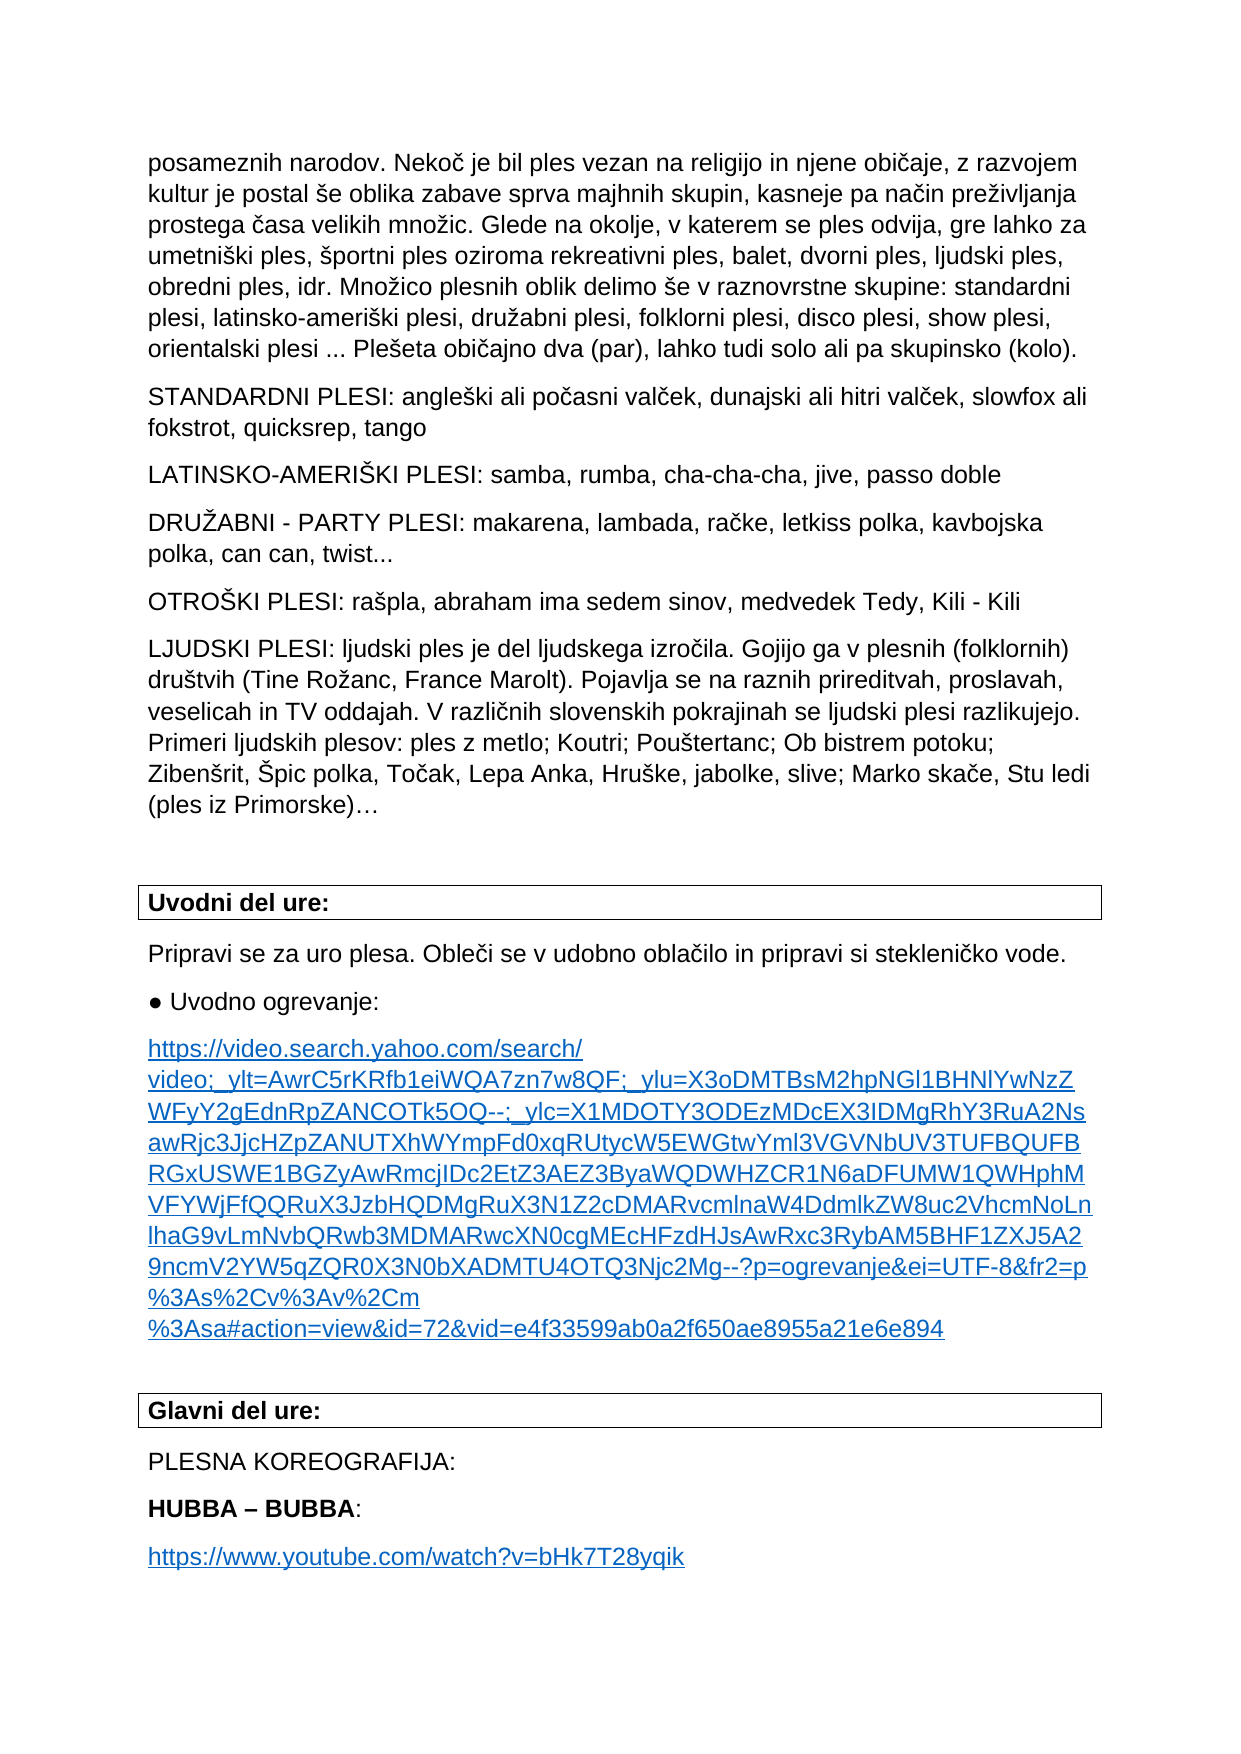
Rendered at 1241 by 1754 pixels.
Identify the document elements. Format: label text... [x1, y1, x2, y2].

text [148, 148, 1093, 363]
text Pripravi se za uro plesa. Obleči se v udobno oblačilo in pripravi si stekleničko vode. [148, 939, 1093, 968]
text DRUŽABNI - PARTY PLESI: makarena, lambada, račke, letkiss polka, kavbojska polka, can can, twist... [148, 508, 1093, 568]
text ● Uvodno ogrevanje: [148, 987, 1093, 1016]
text OTROŠKI PLESI: rašpla, abraham ima sedem sinov, medvedek Tedy, Kili - Kili [148, 587, 1093, 616]
text LJUDSKI PLESI: ljudski ples je del ljudskega izročila. Gojijo ga v plesnih (folklornih) društvih (Tine Rožanc, France Marolt). Pojavlja se na raznih prireditvah, proslavah, veselicah in TV oddajah. V različnih slovenskih pokrajinah se ljudski plesi razlikujejo. Primeri ljudskih plesov: ples z metlo; Koutri; Pouštertanc; Ob bistrem potoku; Zibenšrit, Špic polka, Točak, Lepa Anka, Hruške, jabolke, slive; Marko skače, Stu ledi (ples iz Primorske)… [148, 634, 1093, 818]
text HUBBA – BUBBA: [148, 1494, 1093, 1523]
text Glavni del ure: [139, 1394, 1101, 1427]
text LATINSKO-AMERIŠKI PLESI: samba, rumba, cha-cha-cha, jive, passo doble [148, 460, 1093, 489]
text https://video.search.yahoo.com/search/video;_ylt=AwrC5rKRfb1eiWQA7zn7w8QF;_ylu=X3oDMTBsM2hpNGl1BHNlYwNzZWFyY2gEdnRpZANCOTk5OQ--;_ylc=X1MDOTY3ODEzMDcEX3IDMgRhY3RuA2NsawRjc3JjcHZpZANUTXhWYmpFd0xqRUtycW5EWGtwYml3VGVNbUV3TUFBQUFBRGxUSWE1BGZyAwRmcjIDc2EtZ3AEZ3ByaWQDWHZCR1N6aDFUMW1QWHphMVFYWjFfQQRuX3JzbHQDMgRuX3N1Z2cDMARvcmlnaW4DdmlkZW8uc2VhcmNoLnlhaG9vLmNvbQRwb3MDMARwcXN0cgMEcHFzdHJsAwRxc3RybAM5BHF1ZXJ5A29ncmV2YW5qZQR0X3N0bXADMTU4OTQ3Njc2Mg--?p=ogrevanje&ei=UTF-8&fr2=p%3As%2Cv%3Av%2Cm%3Asa#action=view&id=72&vid=e4f33599ab0a2f650ae8955a21e6e894 [148, 1034, 1093, 1215]
text https://video.search.yahoo.com/search/video;_ylt=AwrC5rKRfb1eiWQA7zn7w8QF;_ylu=X3oDMTBsM2hpNGl1BHNlYwNzZWFyY2gEdnRpZANCOTk5OQ--;_ylc=X1MDOTY3ODEzMDcEX3IDMgRhY3RuA2NsawRjc3JjcHZpZANUTXhWYmpFd0xqRUtycW5EWGtwYml3VGVNbUV3TUFBQUFBRGxUSWE1BGZyAwRmcjIDc2EtZ3AEZ3ByaWQDWHZCR1N6aDFUMW1QWHphMVFYWjFfQQRuX3JzbHQDMgRuX3N1Z2cDMARvcmlnaW4DdmlkZW8uc2VhcmNoLnlhaG9vLmNvbQRwb3MDMARwcXN0cgMEcHFzdHJsAwRxc3RybAM5BHF1ZXJ5A29ncmV2YW5qZQR0X3N0bXADMTU4OTQ3Njc2Mg--?p=ogrevanje&ei=UTF-8&fr2=p%3As%2Cv%3Av%2Cm%3Asa#action=view&id=72&vid=e4f33599ab0a2f650ae8955a21e6e894 [148, 1216, 1093, 1343]
text https://www.youtube.com/watch?v=bHk7T28yqik [148, 1542, 1093, 1571]
text Uvodni del ure: [139, 886, 1101, 919]
text STANDARDNI PLESI: angleški ali počasni valček, dunajski ali hitri valček, slowfox ali fokstrot, quicksrep, tango [148, 382, 1093, 441]
text PLESNA KOREOGRAFIJA: [148, 1447, 1093, 1476]
